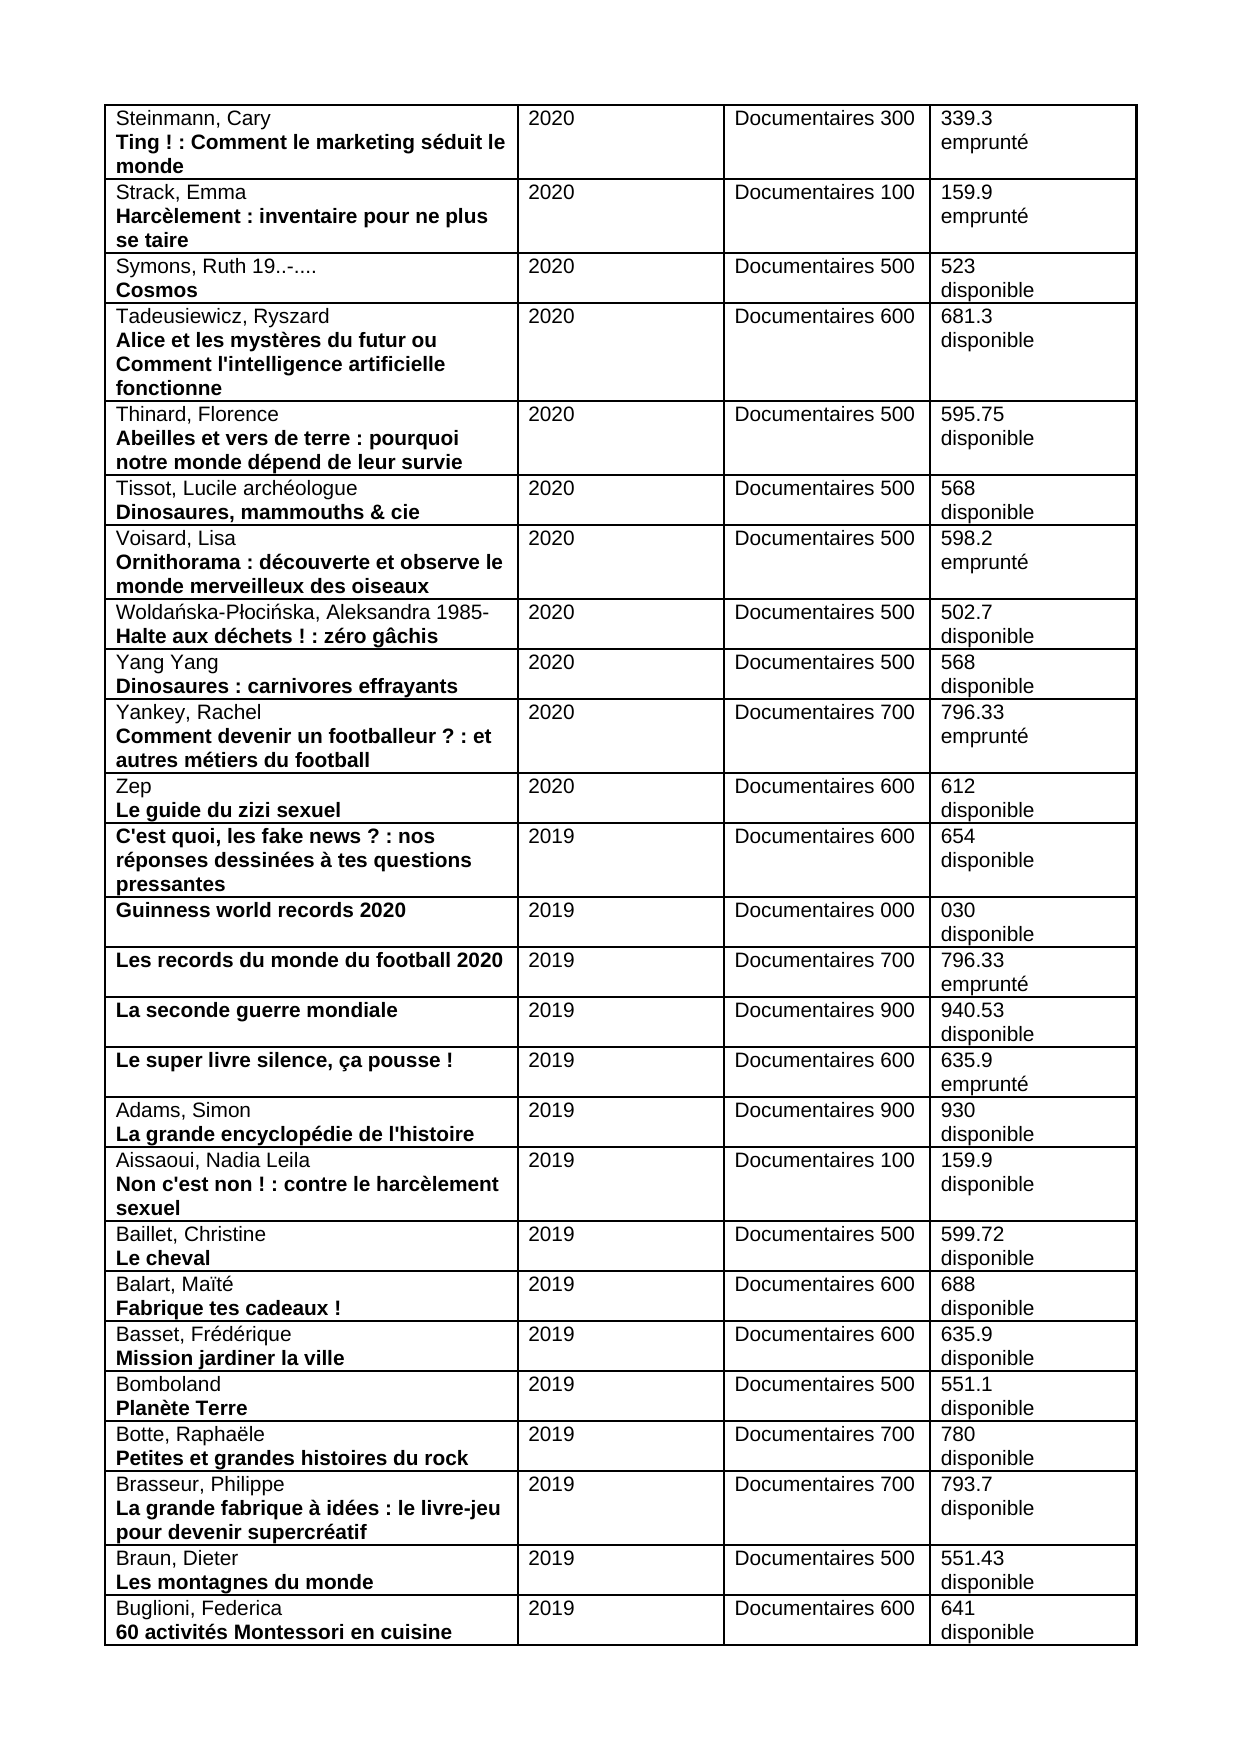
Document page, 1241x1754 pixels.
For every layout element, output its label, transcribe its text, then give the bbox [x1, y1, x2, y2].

table_cell Voisard, Lisa Ornithorama : découverte et observe le monde merveilleux des oiseaux [106, 526, 517, 598]
table_cell 796.33 emprunté [931, 948, 1135, 996]
table_cell Guinness world records 2020 [106, 898, 517, 946]
table_cell Adams, Simon La grande encyclopédie de l'histoire [106, 1098, 517, 1146]
table_cell 930 disponible [931, 1098, 1135, 1146]
table_cell Botte, Raphaële Petites et grandes histoires du rock [106, 1422, 517, 1470]
table_cell Documentaires 700 [725, 1422, 929, 1470]
table_cell Baillet, Christine Le cheval [106, 1222, 517, 1270]
table_cell Documentaires 600 [725, 1596, 929, 1644]
table_cell Documentaires 500 [725, 1222, 929, 1270]
table_cell Documentaires 700 [725, 700, 929, 772]
table_cell 2020 [519, 106, 723, 178]
table_cell Documentaires 300 [725, 106, 929, 178]
table_cell Les records du monde du football 2020 [106, 948, 517, 996]
table_cell 2020 [519, 774, 723, 822]
table_cell 2020 [519, 402, 723, 474]
table_cell 599.72 disponible [931, 1222, 1135, 1270]
table_cell Documentaires 900 [725, 998, 929, 1046]
table_cell Aissaoui, Nadia Leila Non c'est non ! : contre le harcèlement sexuel [106, 1148, 517, 1220]
table_cell Braun, Dieter Les montagnes du monde [106, 1546, 517, 1594]
table_cell 2019 [519, 1472, 723, 1544]
table_cell 159.9 disponible [931, 1148, 1135, 1220]
table_cell Documentaires 500 [725, 402, 929, 474]
table_cell Steinmann, Cary Ting ! : Comment le marketing séduit le monde [106, 106, 517, 178]
table_cell Bomboland Planète Terre [106, 1372, 517, 1420]
table_cell Documentaires 500 [725, 600, 929, 648]
table_cell 2020 [519, 526, 723, 598]
table_cell Documentaires 500 [725, 254, 929, 302]
table_cell 2019 [519, 1148, 723, 1220]
table_cell Yankey, Rachel Comment devenir un footballeur ? : et autres métiers du football [106, 700, 517, 772]
table_cell 159.9 emprunté [931, 180, 1135, 252]
table_cell Documentaires 600 [725, 1048, 929, 1096]
table_cell 2019 [519, 948, 723, 996]
table_cell 2020 [519, 180, 723, 252]
table_cell 2019 [519, 1422, 723, 1470]
table_cell Strack, Emma Harcèlement : inventaire pour ne plus se taire [106, 180, 517, 252]
table_cell 568 disponible [931, 650, 1135, 698]
table_cell 2019 [519, 1048, 723, 1096]
table_cell 654 disponible [931, 824, 1135, 896]
table_cell 681.3 disponible [931, 304, 1135, 400]
table_cell Documentaires 600 [725, 1322, 929, 1370]
table_cell Documentaires 500 [725, 476, 929, 524]
table_cell 2020 [519, 304, 723, 400]
table_cell C'est quoi, les fake news ? : nos réponses dessinées à tes questions pressantes [106, 824, 517, 896]
table_cell Documentaires 700 [725, 1472, 929, 1544]
table_cell 2020 [519, 254, 723, 302]
table_cell 2020 [519, 476, 723, 524]
table_cell 2020 [519, 650, 723, 698]
table_cell 2019 [519, 824, 723, 896]
table_cell 339.3 emprunté [931, 106, 1135, 178]
table_cell 2020 [519, 600, 723, 648]
table_cell Documentaires 500 [725, 526, 929, 598]
table_cell 595.75 disponible [931, 402, 1135, 474]
table_cell Buglioni, Federica 60 activités Montessori en cuisine [106, 1596, 517, 1644]
table_cell 523 disponible [931, 254, 1135, 302]
table_cell Tissot, Lucile archéologue Dinosaures, mammouths & cie [106, 476, 517, 524]
table_cell Documentaires 000 [725, 898, 929, 946]
table_cell 2019 [519, 1596, 723, 1644]
table_cell 2019 [519, 898, 723, 946]
table_cell Basset, Frédérique Mission jardiner la ville [106, 1322, 517, 1370]
table_cell 2019 [519, 1546, 723, 1594]
table_cell Documentaires 500 [725, 1546, 929, 1594]
table_cell Thinard, Florence Abeilles et vers de terre : pourquoi notre monde dépend de leur survie [106, 402, 517, 474]
table_cell Balart, Maïté Fabrique tes cadeaux ! [106, 1272, 517, 1320]
table_cell 796.33 emprunté [931, 700, 1135, 772]
table_cell 2019 [519, 998, 723, 1046]
table_cell 780 disponible [931, 1422, 1135, 1470]
table_cell Documentaires 500 [725, 650, 929, 698]
table_cell Zep Le guide du zizi sexuel [106, 774, 517, 822]
table_cell 940.53 disponible [931, 998, 1135, 1046]
table_cell Documentaires 100 [725, 180, 929, 252]
table_cell Documentaires 600 [725, 1272, 929, 1320]
table_cell 793.7 disponible [931, 1472, 1135, 1544]
table_cell 502.7 disponible [931, 600, 1135, 648]
table_cell Yang Yang Dinosaures : carnivores effrayants [106, 650, 517, 698]
table_cell Symons, Ruth 19..-.... Cosmos [106, 254, 517, 302]
table_cell Tadeusiewicz, Ryszard Alice et les mystères du futur ou Comment l'intelligence artificielle fonctionne [106, 304, 517, 400]
table_cell Documentaires 700 [725, 948, 929, 996]
table_cell 2020 [519, 700, 723, 772]
table_cell 2019 [519, 1372, 723, 1420]
table_cell 568 disponible [931, 476, 1135, 524]
table_cell 612 disponible [931, 774, 1135, 822]
table_cell Documentaires 900 [725, 1098, 929, 1146]
table_cell La seconde guerre mondiale [106, 998, 517, 1046]
table_cell Documentaires 600 [725, 304, 929, 400]
table_cell 635.9 disponible [931, 1322, 1135, 1370]
table_cell 2019 [519, 1272, 723, 1320]
table_cell Woldańska-Płocińska, Aleksandra 1985- Halte aux déchets ! : zéro gâchis [106, 600, 517, 648]
table_cell 551.1 disponible [931, 1372, 1135, 1420]
table_cell Documentaires 500 [725, 1372, 929, 1420]
table_cell 635.9 emprunté [931, 1048, 1135, 1096]
table_cell Le super livre silence, ça pousse ! [106, 1048, 517, 1096]
table_cell Brasseur, Philippe La grande fabrique à idées : le livre-jeu pour devenir supercréatif [106, 1472, 517, 1544]
table_cell 2019 [519, 1098, 723, 1146]
table_cell 030 disponible [931, 898, 1135, 946]
table_cell Documentaires 600 [725, 824, 929, 896]
table_cell 688 disponible [931, 1272, 1135, 1320]
table_cell 598.2 emprunté [931, 526, 1135, 598]
table_cell 551.43 disponible [931, 1546, 1135, 1594]
table_cell 2019 [519, 1322, 723, 1370]
table_cell 641 disponible [931, 1596, 1135, 1644]
table_cell Documentaires 600 [725, 774, 929, 822]
table_cell 2019 [519, 1222, 723, 1270]
table_cell Documentaires 100 [725, 1148, 929, 1220]
